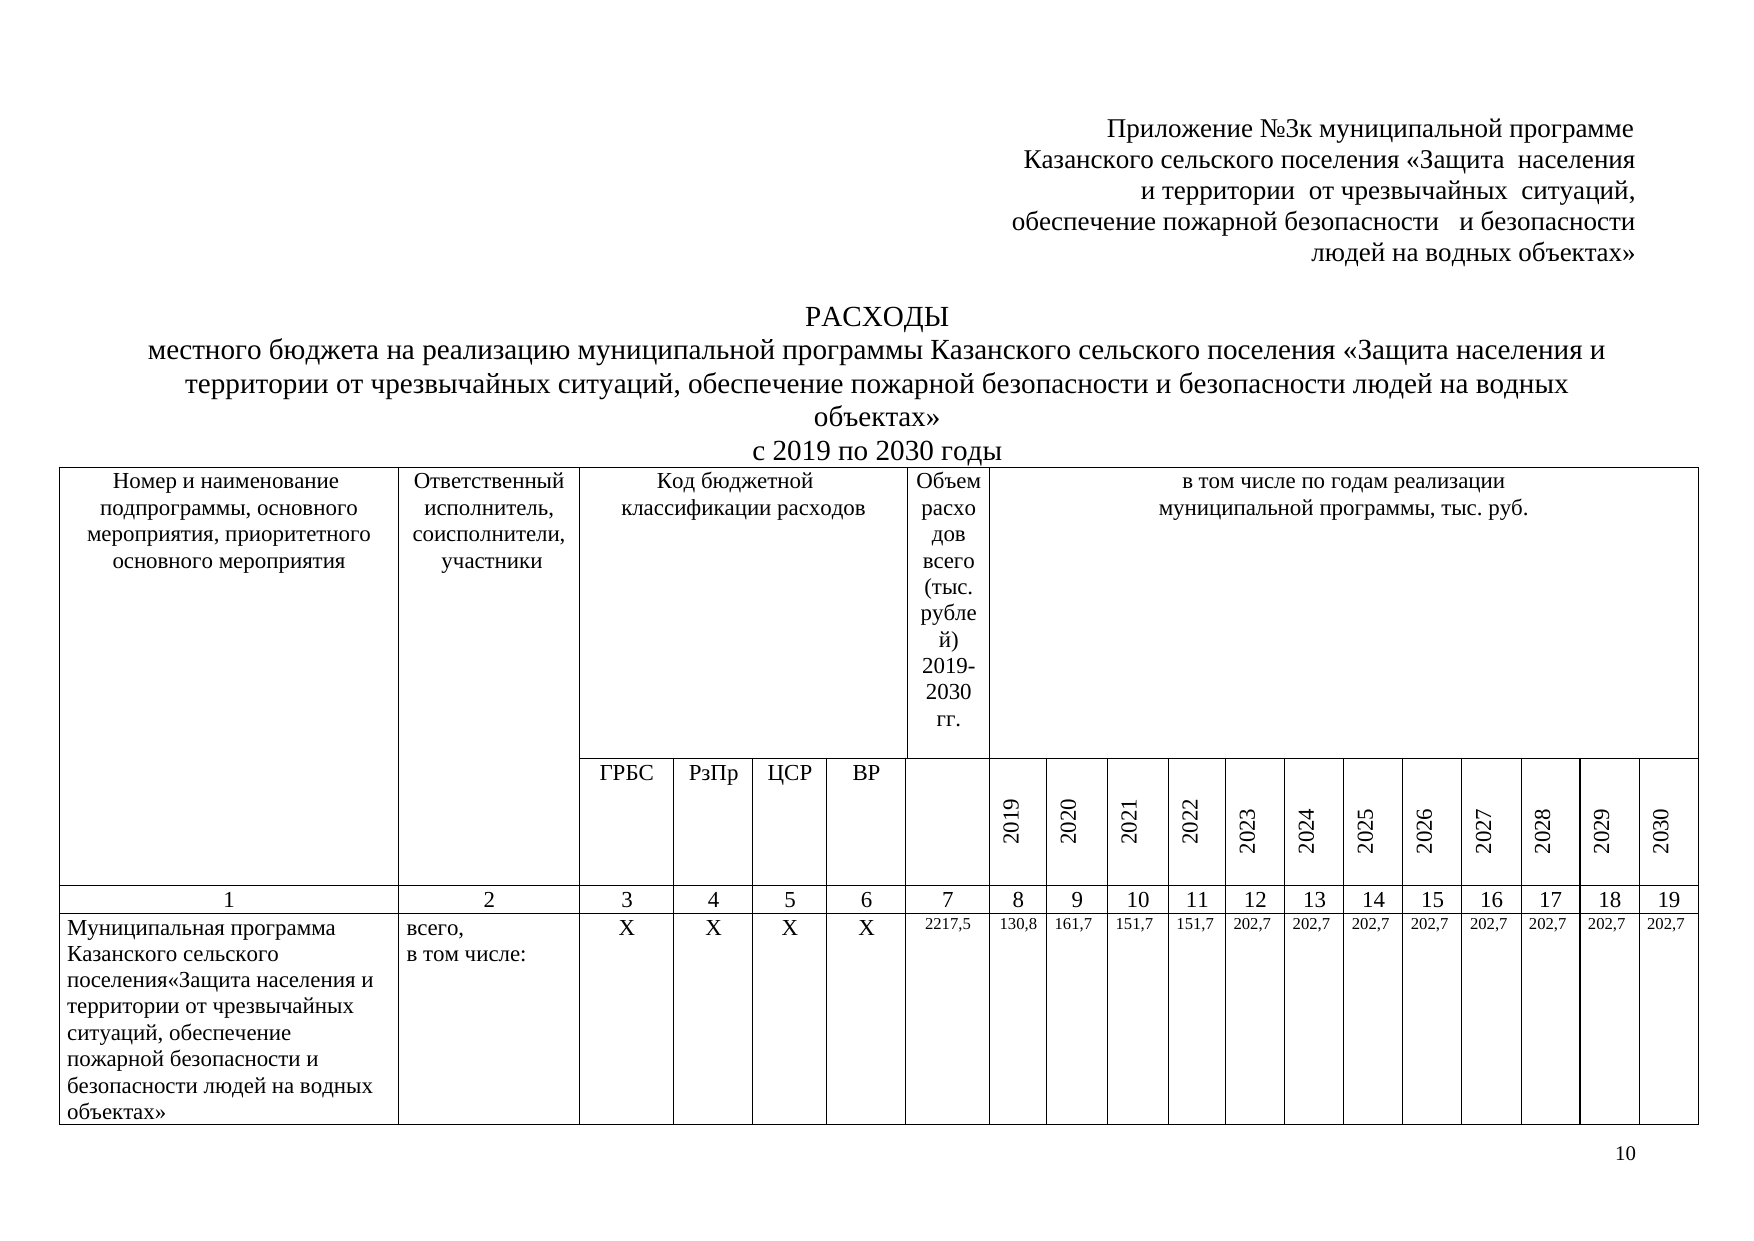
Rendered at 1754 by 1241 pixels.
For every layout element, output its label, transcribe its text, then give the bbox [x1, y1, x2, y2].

text местного бюджета на реализацию муниципальной программы Казанского сельского поселения «Защита населения и территории от чрезвычайных ситуаций, обеспечение пожарной безопасности и безопасности людей на водных объектах» [118, 332, 1636, 433]
table_cell 130,8 [990, 914, 1046, 1124]
table_cell 2030 [1640, 759, 1698, 885]
table_cell 14 [1344, 886, 1402, 912]
text с 2019 по 2030 годы [118, 433, 1636, 467]
table_cell 2 [399, 886, 579, 912]
text обеспечение пожарной безопасности и безопасности [118, 205, 1636, 237]
table_header Номер и наименование подпрограммы, основного мероприятия, приоритетного основного мероприятия [60, 468, 398, 885]
table_cell 11 [1169, 886, 1225, 912]
table_cell ЦСР [753, 759, 826, 885]
table_cell 2217,5 [906, 914, 989, 1124]
table_cell 2025 [1344, 759, 1402, 885]
table_cell 8 [990, 886, 1046, 912]
table_cell 16 [1462, 886, 1521, 912]
table_cell 10 [1108, 886, 1168, 912]
table_cell 2026 [1403, 759, 1461, 885]
table_cell 202,7 [1581, 914, 1639, 1124]
table_cell 202,7 [1640, 914, 1698, 1124]
table_cell 202,7 [1462, 914, 1521, 1124]
table_header Объем расходов всего (тыс. рублей) 2019-2030 гг. [908, 468, 989, 757]
table_cell X [753, 914, 826, 1124]
table_cell 202,7 [1344, 914, 1402, 1124]
table_cell 2019 [990, 759, 1046, 885]
table_cell 202,7 [1226, 914, 1284, 1124]
text и территории от чрезвычайных ситуаций, [118, 174, 1636, 205]
table_cell 2028 [1522, 759, 1579, 885]
table_cell РзПр [674, 759, 752, 885]
table_cell 2027 [1462, 759, 1521, 885]
text РАСХОДЫ [118, 299, 1636, 332]
table_cell 7 [906, 886, 989, 912]
table_cell всего, в том числе: [399, 914, 579, 1124]
table_cell 2022 [1169, 759, 1225, 885]
table_cell X [580, 914, 673, 1124]
table_cell 202,7 [1285, 914, 1343, 1124]
table_cell 12 [1226, 886, 1284, 912]
table_cell 19 [1640, 886, 1698, 912]
table_cell 17 [1522, 886, 1579, 912]
table_cell 151,7 [1108, 914, 1168, 1124]
table_cell ВР [827, 759, 905, 885]
table_cell 2021 [1108, 759, 1168, 885]
table_cell 161,7 [1047, 914, 1107, 1124]
table_cell ГРБС [580, 759, 673, 885]
table_cell 18 [1581, 886, 1639, 912]
table_cell 1 [60, 886, 398, 912]
table_header Ответственный исполнитель, соисполнители, участники [399, 468, 579, 885]
table_cell 5 [753, 886, 826, 912]
table_cell 4 [674, 886, 752, 912]
table_cell X [827, 914, 905, 1124]
table_cell [906, 759, 989, 885]
table_cell X [674, 914, 752, 1124]
table_cell 9 [1047, 886, 1107, 912]
table_cell 202,7 [1403, 914, 1461, 1124]
table_cell Муниципальная программа Казанского сельского поселения«Защита населения и территории от чрезвычайных ситуаций, обеспечение пожарной безопасности и безопасности людей на водных объектах» [60, 914, 398, 1124]
table_header Код бюджетной классификации расходов [580, 468, 907, 757]
table_cell 2024 [1285, 759, 1343, 885]
table_cell 13 [1285, 886, 1343, 912]
table_cell 2023 [1226, 759, 1284, 885]
table_cell 2029 [1581, 759, 1639, 885]
table_header в том числе по годам реализации муниципальной программы, тыс. руб. [990, 468, 1698, 757]
table_cell 151,7 [1169, 914, 1225, 1124]
table_cell 15 [1403, 886, 1461, 912]
text людей на водных объектах» [118, 237, 1636, 268]
table_cell 202,7 [1522, 914, 1579, 1124]
table_cell 2020 [1047, 759, 1107, 885]
table_cell 3 [580, 886, 673, 912]
text Приложение №3к муниципальной программе Казанского сельского поселения «Защита населения [118, 112, 1636, 174]
table_cell 6 [827, 886, 905, 912]
